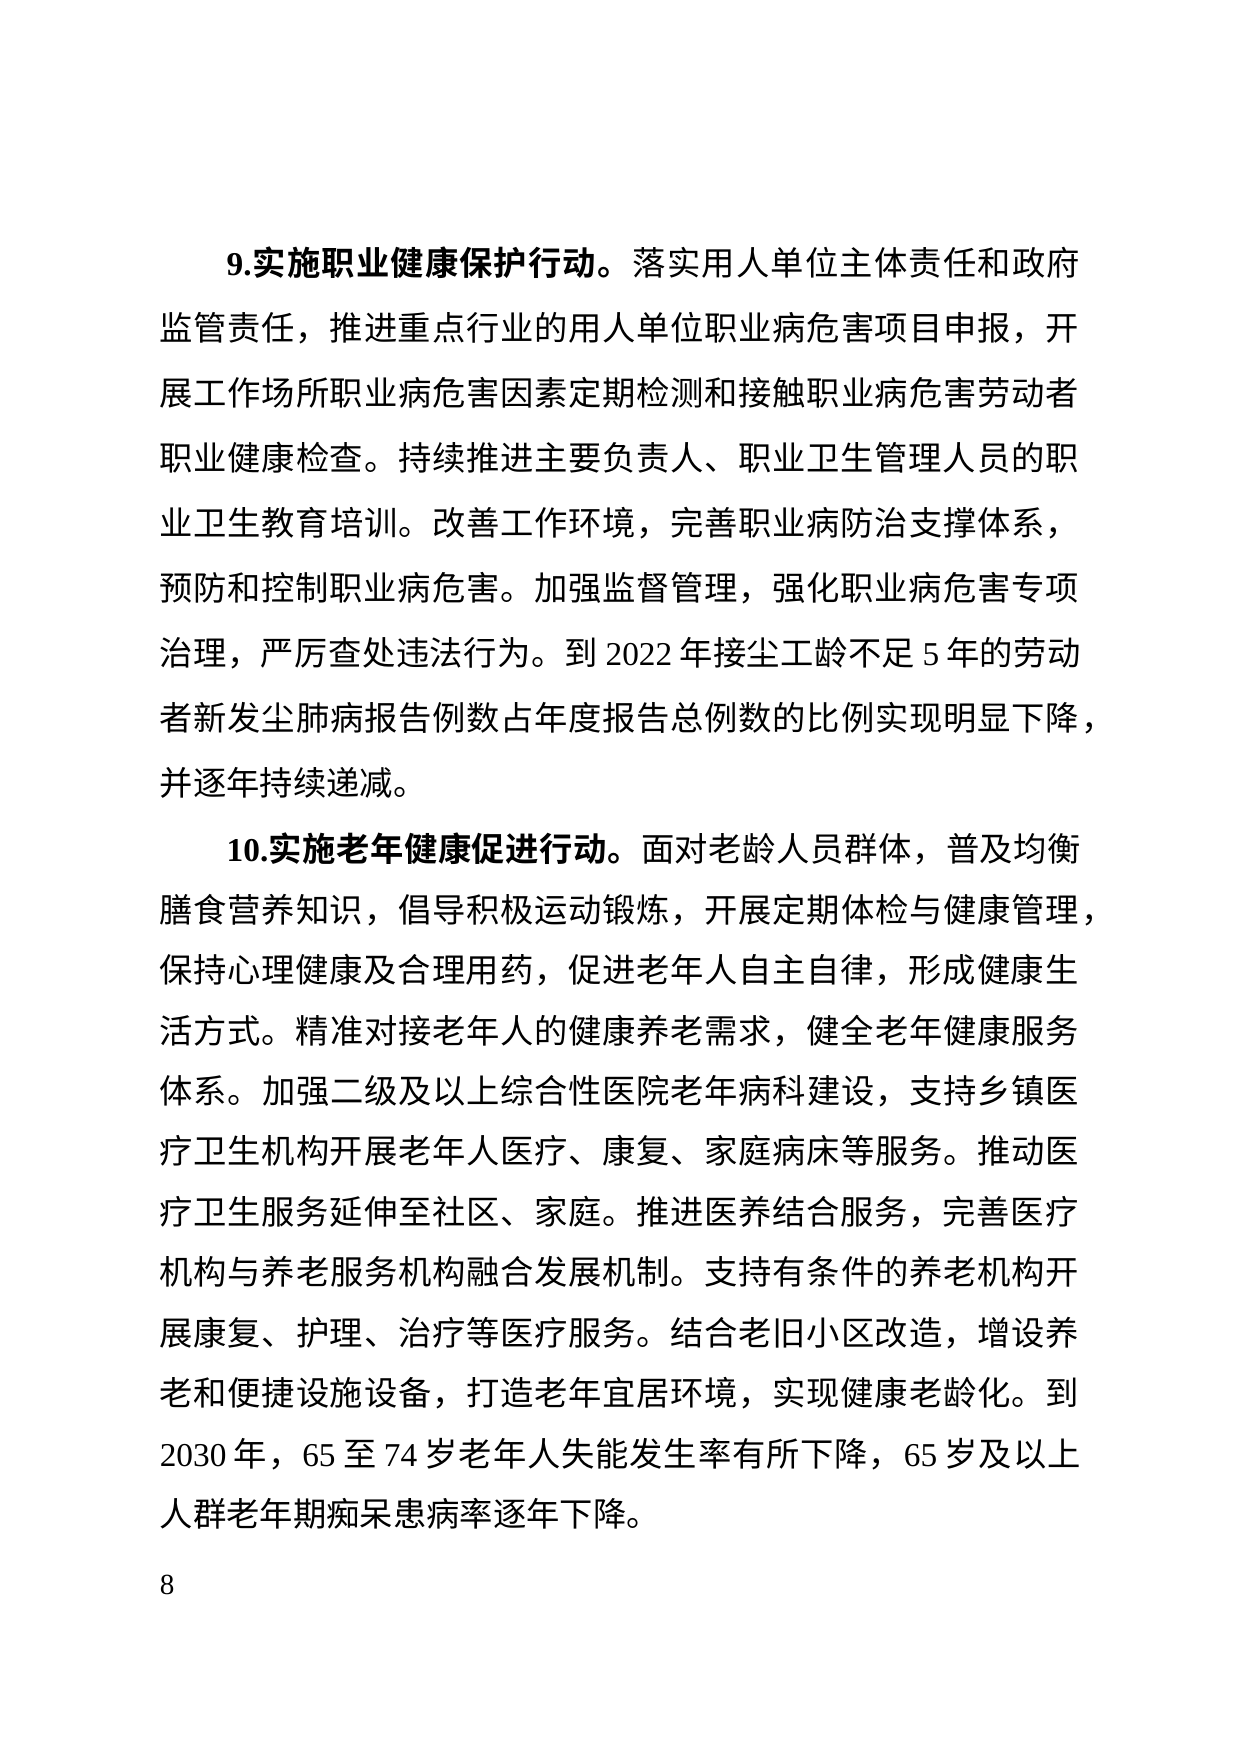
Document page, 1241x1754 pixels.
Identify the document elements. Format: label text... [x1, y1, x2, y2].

text 9.实施职业健康保护行动。落实用人单位主体责任和政府监管责任，推进重点行业的用人单位职业病危害项目申报，开展工作场所职业病危害因素定期检测和接触职业病危害劳动者职业健康检查。持续推进主要负责人、职业卫生管理人员的职业卫生教育培训。改善工作环境，完善职业病防治支撑体系，预防和控制职业病危害。加强监督管理，强化职业病危害专项治理，严厉查处违法行为。到2022年接尘工龄不足5年的劳动者新发尘肺病报告例数占年度报告总例数的比例实现明显下降，并逐年持续递减。 [159, 228, 1081, 813]
text 10.实施老年健康促进行动。面对老龄人员群体，普及均衡膳食营养知识，倡导积极运动锻炼，开展定期体检与健康管理，保持心理健康及合理用药，促进老年人自主自律，形成健康生活方式。精准对接老年人的健康养老需求，健全老年健康服务体系。加强二级及以上综合性医院老年病科建设，支持乡镇医疗卫生机构开展老年人医疗、康复、家庭病床等服务。推动医疗卫生服务延伸至社区、家庭。推进医养结合服务，完善医疗机构与养老服务机构融合发展机制。支持有条件的养老机构开展康复、护理、治疗等医疗服务。结合老旧小区改造，增设养老和便捷设施设备，打造老年宜居环境，实现健康老龄化。到2030年，65至74岁老年人失能发生率有所下降，65岁及以上人群老年期痴呆患病率逐年下降。 [159, 813, 1081, 1538]
